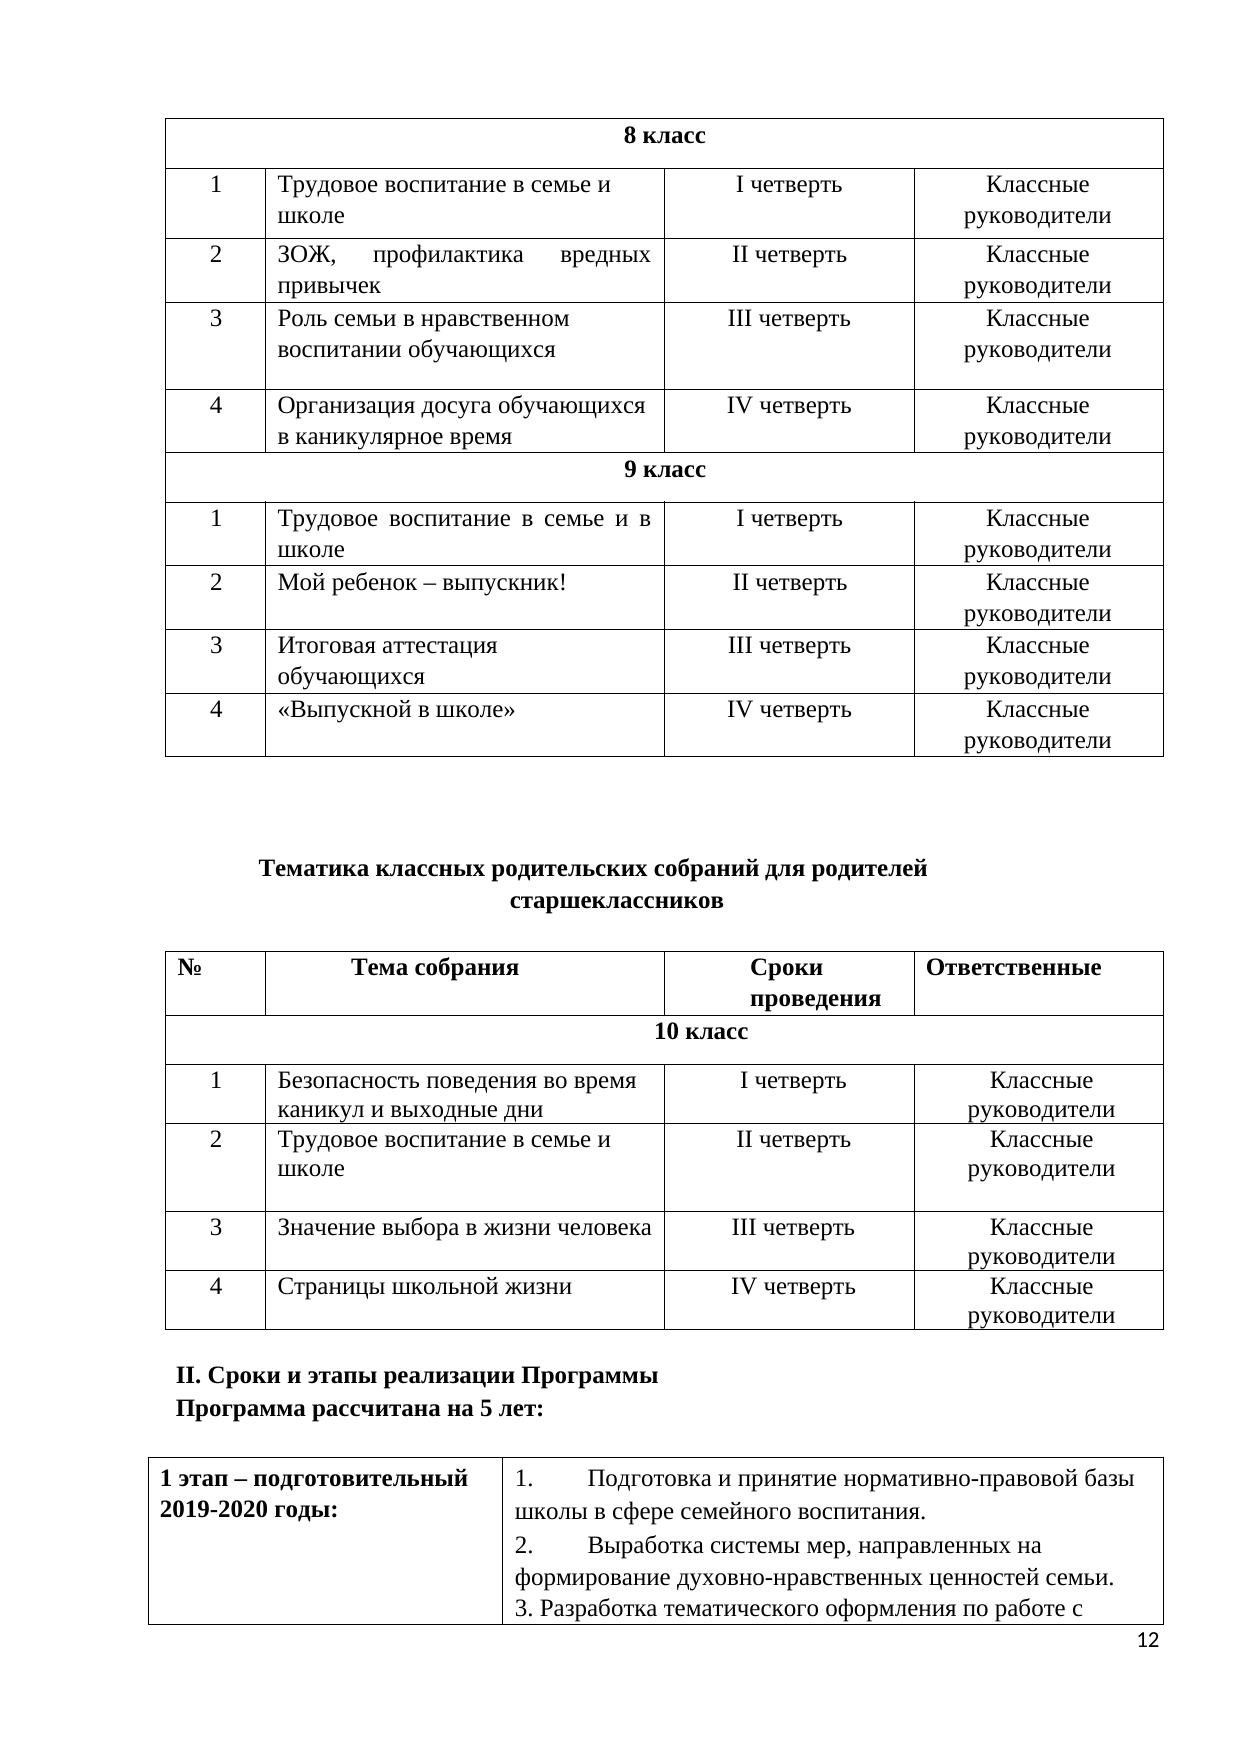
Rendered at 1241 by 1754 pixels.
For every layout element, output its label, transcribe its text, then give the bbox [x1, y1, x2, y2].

table_cell 10 класс [266, 1016, 914, 1064]
text Программа рассчитана на 5 лет: [176, 1393, 1164, 1422]
table_cell II четверть [665, 566, 914, 629]
table_cell Классные руководители [915, 303, 1163, 388]
subtitle II. Сроки и этапы реализации Программы [176, 1361, 1151, 1389]
table_cell «Выпускной в школе» [266, 694, 664, 756]
table_cell Трудовое воспитание в семье и в школе [266, 503, 664, 565]
table_cell II четверть [665, 239, 914, 301]
table_cell Классные руководители [915, 630, 1163, 692]
table_cell Безопасность поведения во время каникул и выходные дни [266, 1065, 664, 1123]
table_cell ЗОЖ, профилактика вредных привычек [266, 239, 664, 301]
table_header № [166, 952, 265, 1014]
table_cell [166, 453, 266, 501]
table_header Сроки проведения [665, 952, 914, 1014]
table_cell Итоговая аттестация обучающихся [266, 630, 664, 692]
table_cell Классные руководители [915, 1271, 1163, 1329]
table_cell I четверть [665, 1065, 914, 1123]
table_cell Роль семьи в нравственном воспитании обучающихся [266, 303, 664, 388]
table_cell 4 [166, 390, 265, 452]
table_cell Организация досуга обучающихся в каникулярное время [266, 390, 664, 452]
table_cell I четверть [665, 169, 914, 238]
table_cell 2 [166, 566, 265, 629]
table_cell III четверть [665, 303, 914, 388]
table_cell 3 [166, 1212, 265, 1270]
table_cell 8 класс [266, 119, 914, 167]
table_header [503, 1458, 1163, 1624]
table_cell Классные руководители [915, 169, 1163, 238]
table_cell 1 [166, 503, 265, 565]
table_cell Трудовое воспитание в семье и школе [266, 1124, 664, 1211]
table_cell [166, 119, 266, 167]
table_cell [914, 119, 1163, 167]
table_cell Классные руководители [915, 694, 1163, 756]
table_cell Классные руководители [915, 239, 1163, 301]
table_cell IV четверть [665, 1271, 914, 1329]
table_cell 1 [166, 169, 265, 238]
subtitle Тематика классных родительских собраний для родителей старшеклассников [252, 853, 980, 914]
table_cell 1 [166, 1065, 265, 1123]
table_cell Значение выбора в жизни человека [266, 1212, 664, 1270]
table_cell 2 [166, 1124, 265, 1211]
table_cell [914, 453, 1163, 501]
table_cell III четверть [665, 1212, 914, 1270]
table_cell Классные руководители [915, 390, 1163, 452]
table_cell I четверть [665, 503, 914, 565]
table_cell III четверть [665, 630, 914, 692]
table_header Тема собрания [266, 952, 664, 1014]
table_cell Страницы школьной жизни [266, 1271, 664, 1329]
table_cell 2 [166, 239, 265, 301]
table_cell 9 класс [266, 453, 914, 501]
table_cell II четверть [665, 1124, 914, 1211]
table_cell IV четверть [665, 390, 914, 452]
table_cell IV четверть [665, 694, 914, 756]
table_cell [166, 1016, 266, 1064]
table_cell Классные руководители [915, 566, 1163, 629]
table_cell Мой ребенок – выпускник! [266, 566, 664, 629]
table_cell Трудовое воспитание в семье и школе [266, 169, 664, 238]
table_cell 3 [166, 303, 265, 388]
table_cell 4 [166, 694, 265, 756]
table_cell Классные руководители [915, 503, 1163, 565]
table_cell [914, 1016, 1163, 1064]
table_cell 4 [166, 1271, 265, 1329]
table_header Ответственные [915, 952, 1163, 1014]
table_cell 3 [166, 630, 265, 692]
table_cell Классные руководители [915, 1212, 1163, 1270]
table_cell Классные руководители [915, 1124, 1163, 1211]
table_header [149, 1458, 502, 1624]
table_cell Классные руководители [915, 1065, 1163, 1123]
